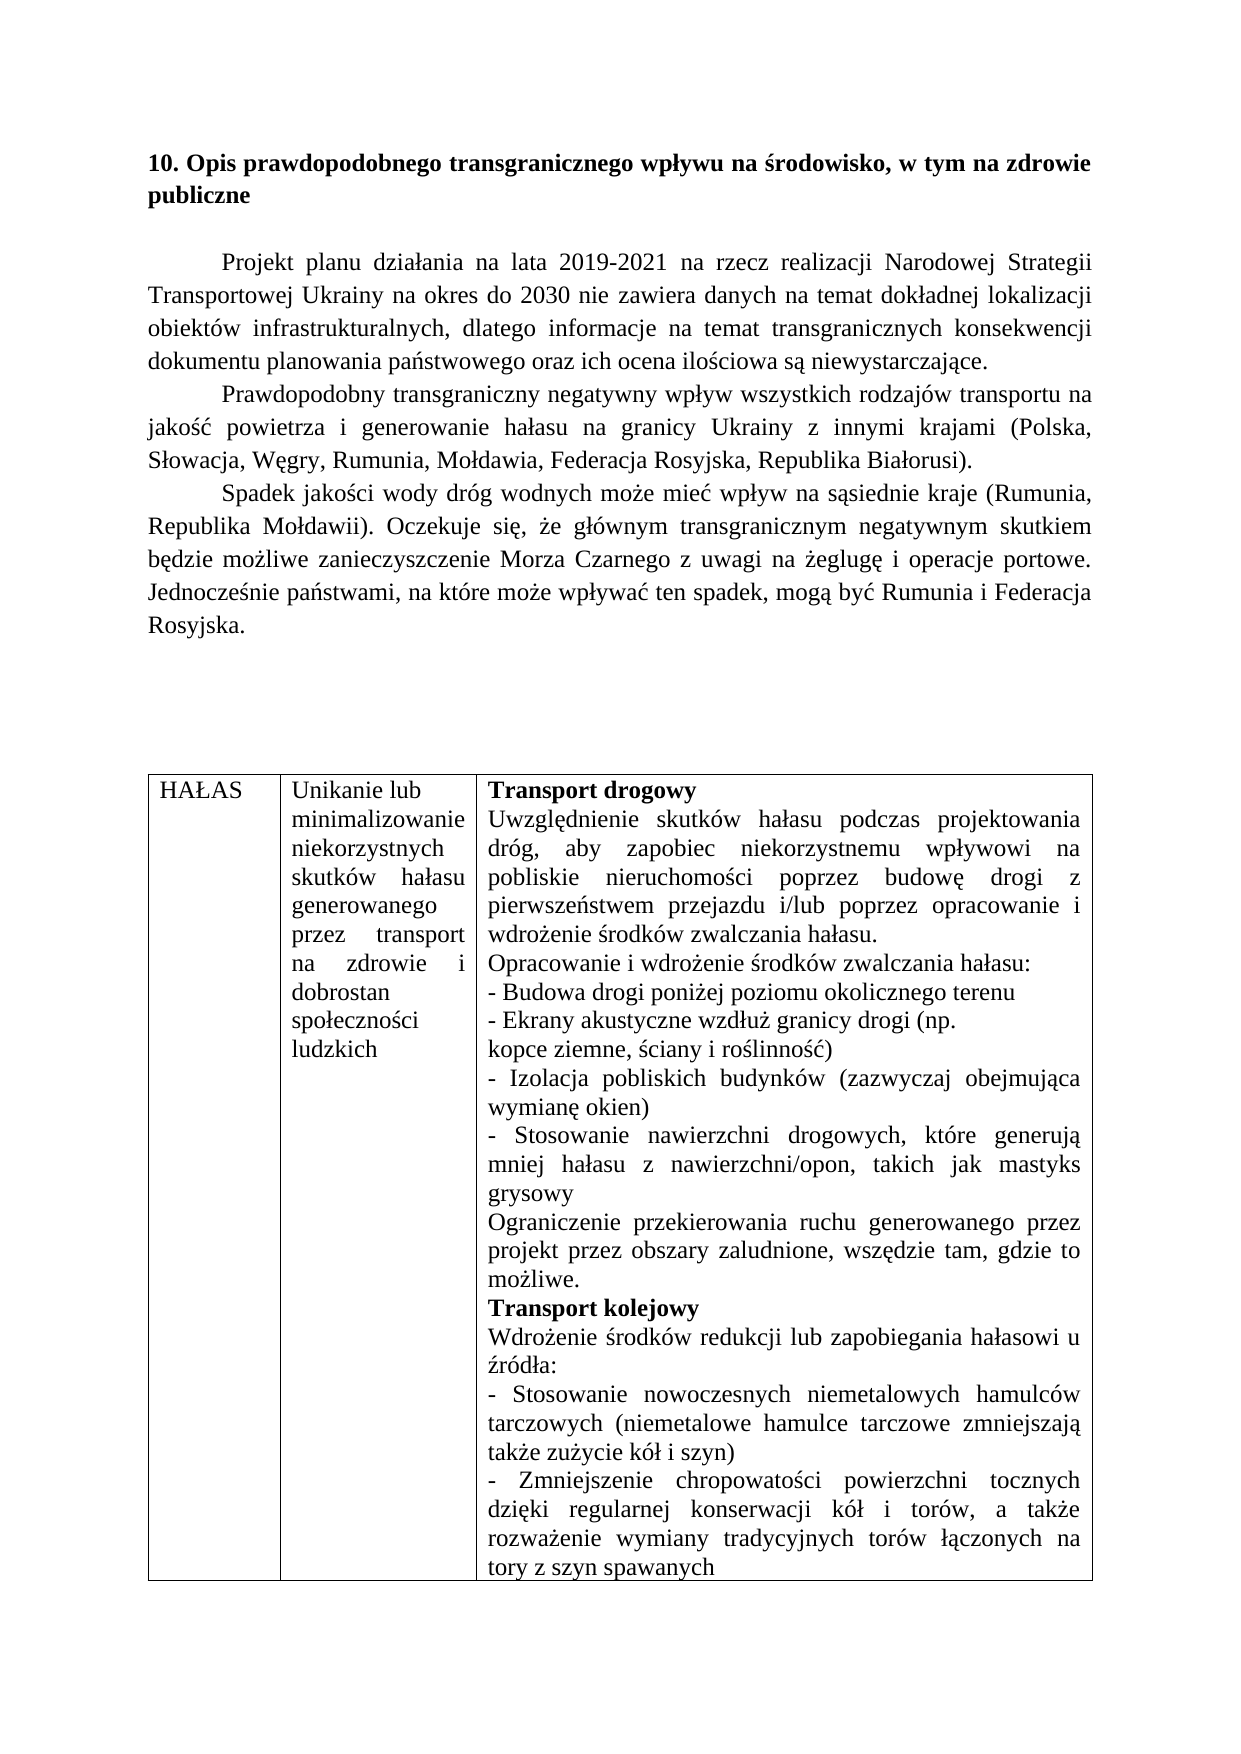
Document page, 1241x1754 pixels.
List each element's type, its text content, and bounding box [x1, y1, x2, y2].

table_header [281, 775, 476, 1580]
text Spadek jakości wody dróg wodnych może mieć wpływ na sąsiednie kraje (Rumunia, Republika Mołdawii). Oczekuje się, że głównym transgranicznym negatywnym skutkiem będzie możliwe zanieczyszczenie Morza Czarnego z uwagi na żeglugę i operacje portowe. Jednocześnie państwami, na które może wpływać ten spadek, mogą być Rumunia i Federacja Rosyjska. [148, 478, 1093, 639]
text Projekt planu działania na lata 2019-2021 na rzecz realizacji Narodowej Strategii Transportowej Ukrainy na okres do 2030 nie zawiera danych na temat dokładnej lokalizacji obiektów infrastrukturalnych, dlatego informacje na temat transgranicznych konsekwencji dokumentu planowania państwowego oraz ich ocena ilościowa są niewystarczające. [148, 247, 1093, 374]
text 10. Opis prawdopodobnego transgranicznego wpływu na środowisko, w tym na zdrowie publiczne [148, 148, 1093, 209]
text Prawdopodobny transgraniczny negatywny wpływ wszystkich rodzajów transportu na jakość powietrza i generowanie hałasu na granicy Ukrainy z innymi krajami (Polska, Słowacja, Węgry, Rumunia, Mołdawia, Federacja Rosyjska, Republika Białorusi). [148, 379, 1093, 473]
table_header HAŁAS [149, 775, 280, 1580]
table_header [477, 775, 1092, 1580]
